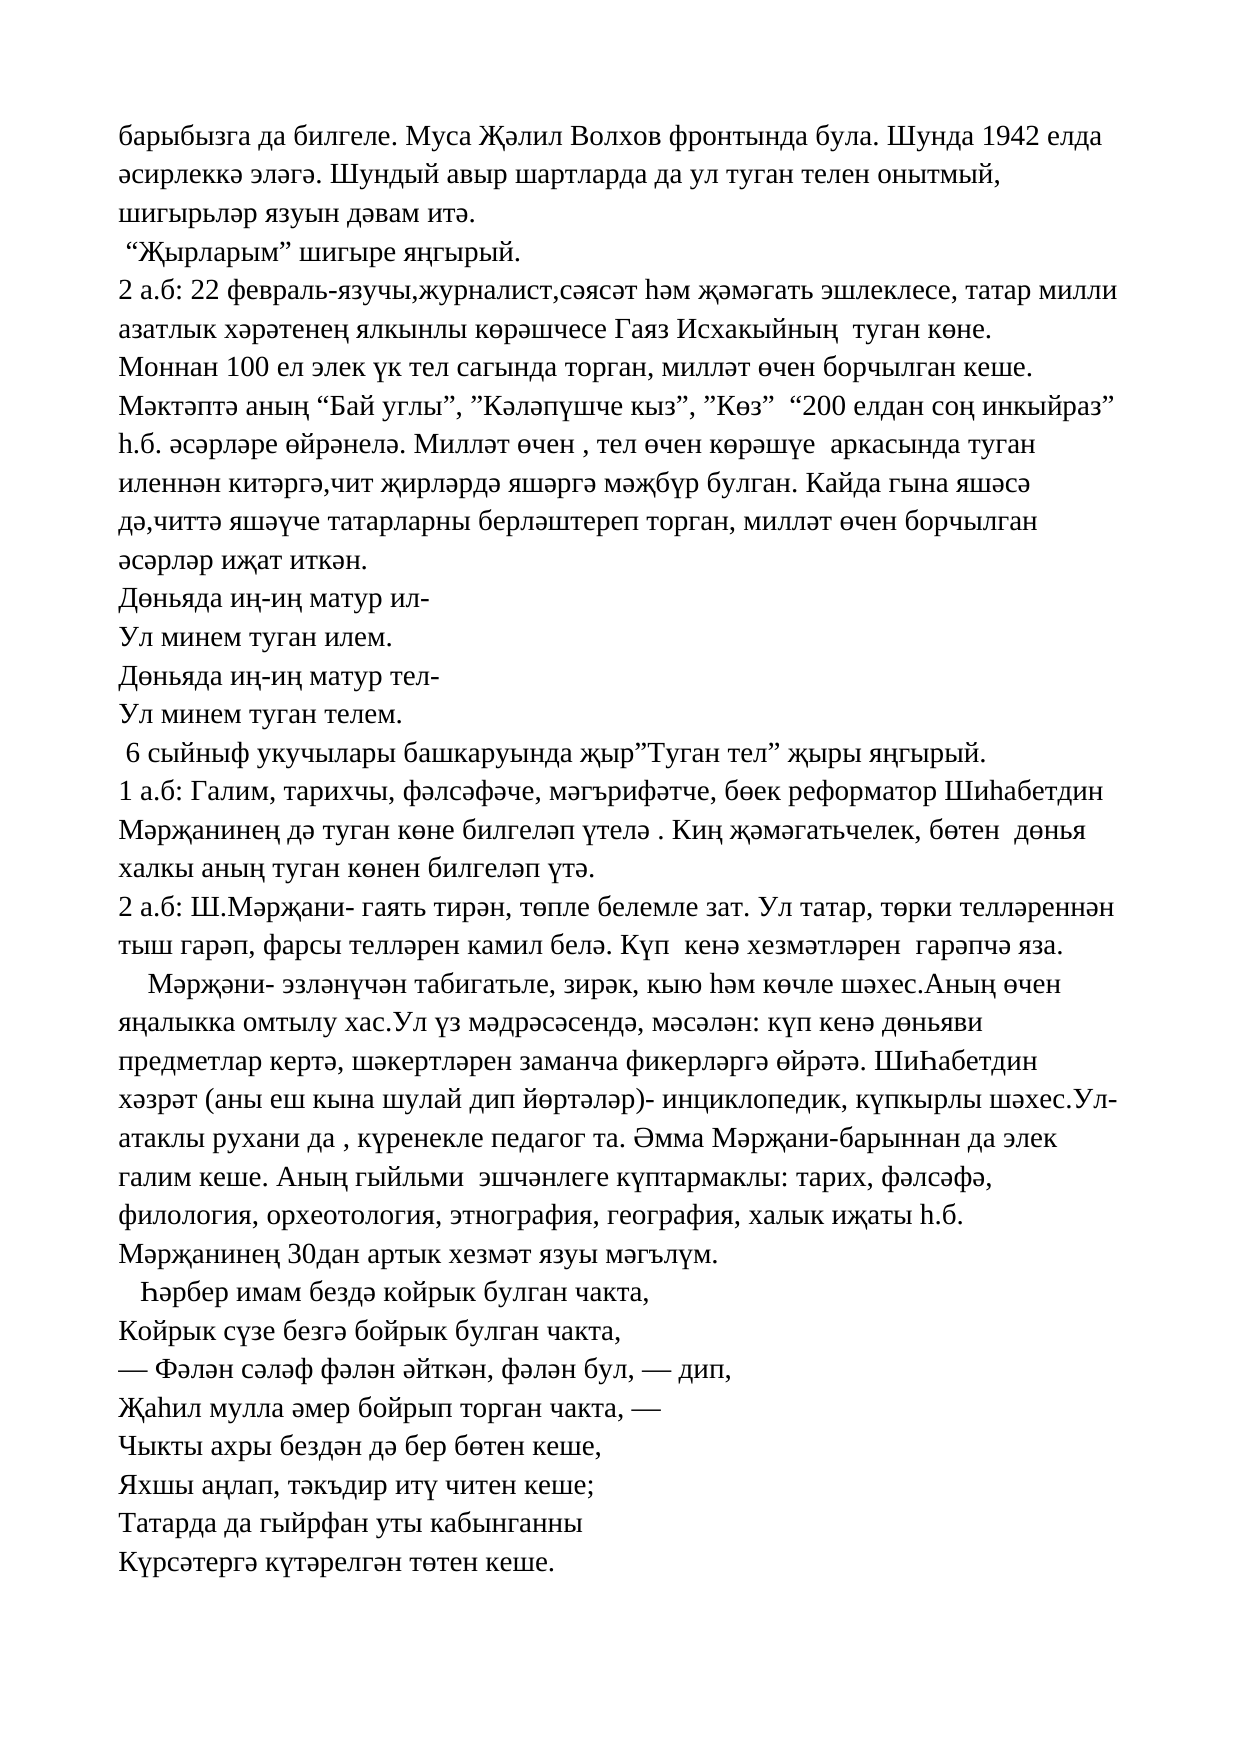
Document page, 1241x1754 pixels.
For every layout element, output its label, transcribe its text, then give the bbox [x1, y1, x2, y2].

text 2 а.б: 22 февраль-язучы,журналист,сәясәт һәм җәмәгать эшлеклесе, татар милли азатлык хәрәтенең ялкынлы көрәшчесе Гаяз Исхакыйның туган көне. [118, 272, 1122, 344]
text Ул минем туган илем. [118, 619, 1122, 653]
text Дөньяда иң-иң матур ил- [118, 581, 1122, 614]
text Мәрҗәни- эзләнүчән табигатьле, зирәк, кыю һәм көчле шәхес.Аның өчен яңалыкка омтылу хас.Ул үз мәдрәсәсендә, мәсәлән: күп кенә дөньяви предметлар кертә, шәкертләрен заманча фикерләргә өйрәтә. ШиҺабетдин хәзрәт (аны еш кына шулай дип йөртәләр)- инциклопедик, күпкырлы шәхес.Ул-атаклы рухани да , күренекле педагог та. Әмма Мәрҗани-барыннан да элек галим кеше. Аның гыйльми эшчәнлеге күптармаклы: тарих, фәлсәфә, филология, орхеотология, этнография, география, халык иҗаты һ.б. Мәрҗанинең 30дан артык хезмәт язуы мәгълүм. [118, 966, 1122, 1269]
text 1 а.б: Галим, тарихчы, фәлсәфәче, мәгърифәтче, бөек реформатор Шиһабетдин Мәрҗанинең дә туган көне билгеләп үтелә . Киң җәмәгатьчелек, бөтен дөнья халкы аның туган көнен билгеләп үтә. [118, 773, 1122, 884]
text Моннан 100 ел элек үк тел сагында торган, милләт өчен борчылган кеше. Мәктәптә аның “Бай углы”, ”Кәләпүшче кыз”, ”Көз” “200 елдан соң инкыйраз” һ.б. әсәрләре өйрәнелә. Милләт өчен , тел өчен көрәшүе аркасында туган иленнән китәргә,чит җирләрдә яшәргә мәҗбүр булган. Кайда гына яшәсә дә,читтә яшәүче татарларны берләштереп торган, милләт өчен борчылган әсәрләр иҗат иткән. [118, 349, 1122, 576]
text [118, 118, 1122, 229]
text Һәрбер имам бездә койрык булган чакта, Койрык сүзе безгә бойрык булган чакта, — Фәлән сәләф фәлән әйткән, фәлән бул, — дип, Җаһил мулла әмер бойрып торган чакта, — [118, 1274, 1122, 1423]
text Чыкты ахры бездән дә бер бөтен кеше, Яхшы аңлап, тәкъдир итү читен кеше; Татарда да гыйрфан уты кабынганны Күрсәтергә күтәрелгән төтен кеше. [118, 1428, 1122, 1578]
text 2 а.б: Ш.Мәрҗани- гаять тирән, төпле белемле зат. Ул татар, төрки телләреннән тыш гарәп, фарсы телләрен камил белә. Күп кенә хезмәтләрен гарәпчә яза. [118, 889, 1122, 961]
text “Җырларым” шигыре яңгырый. [118, 234, 1122, 267]
text Дөньяда иң-иң матур тел- [118, 658, 1122, 691]
text Ул минем туган телем. [118, 696, 1122, 730]
text 6 сыйныф укучылары башкаруында җыр”Туган тел” җыры яңгырый. [118, 735, 1122, 768]
